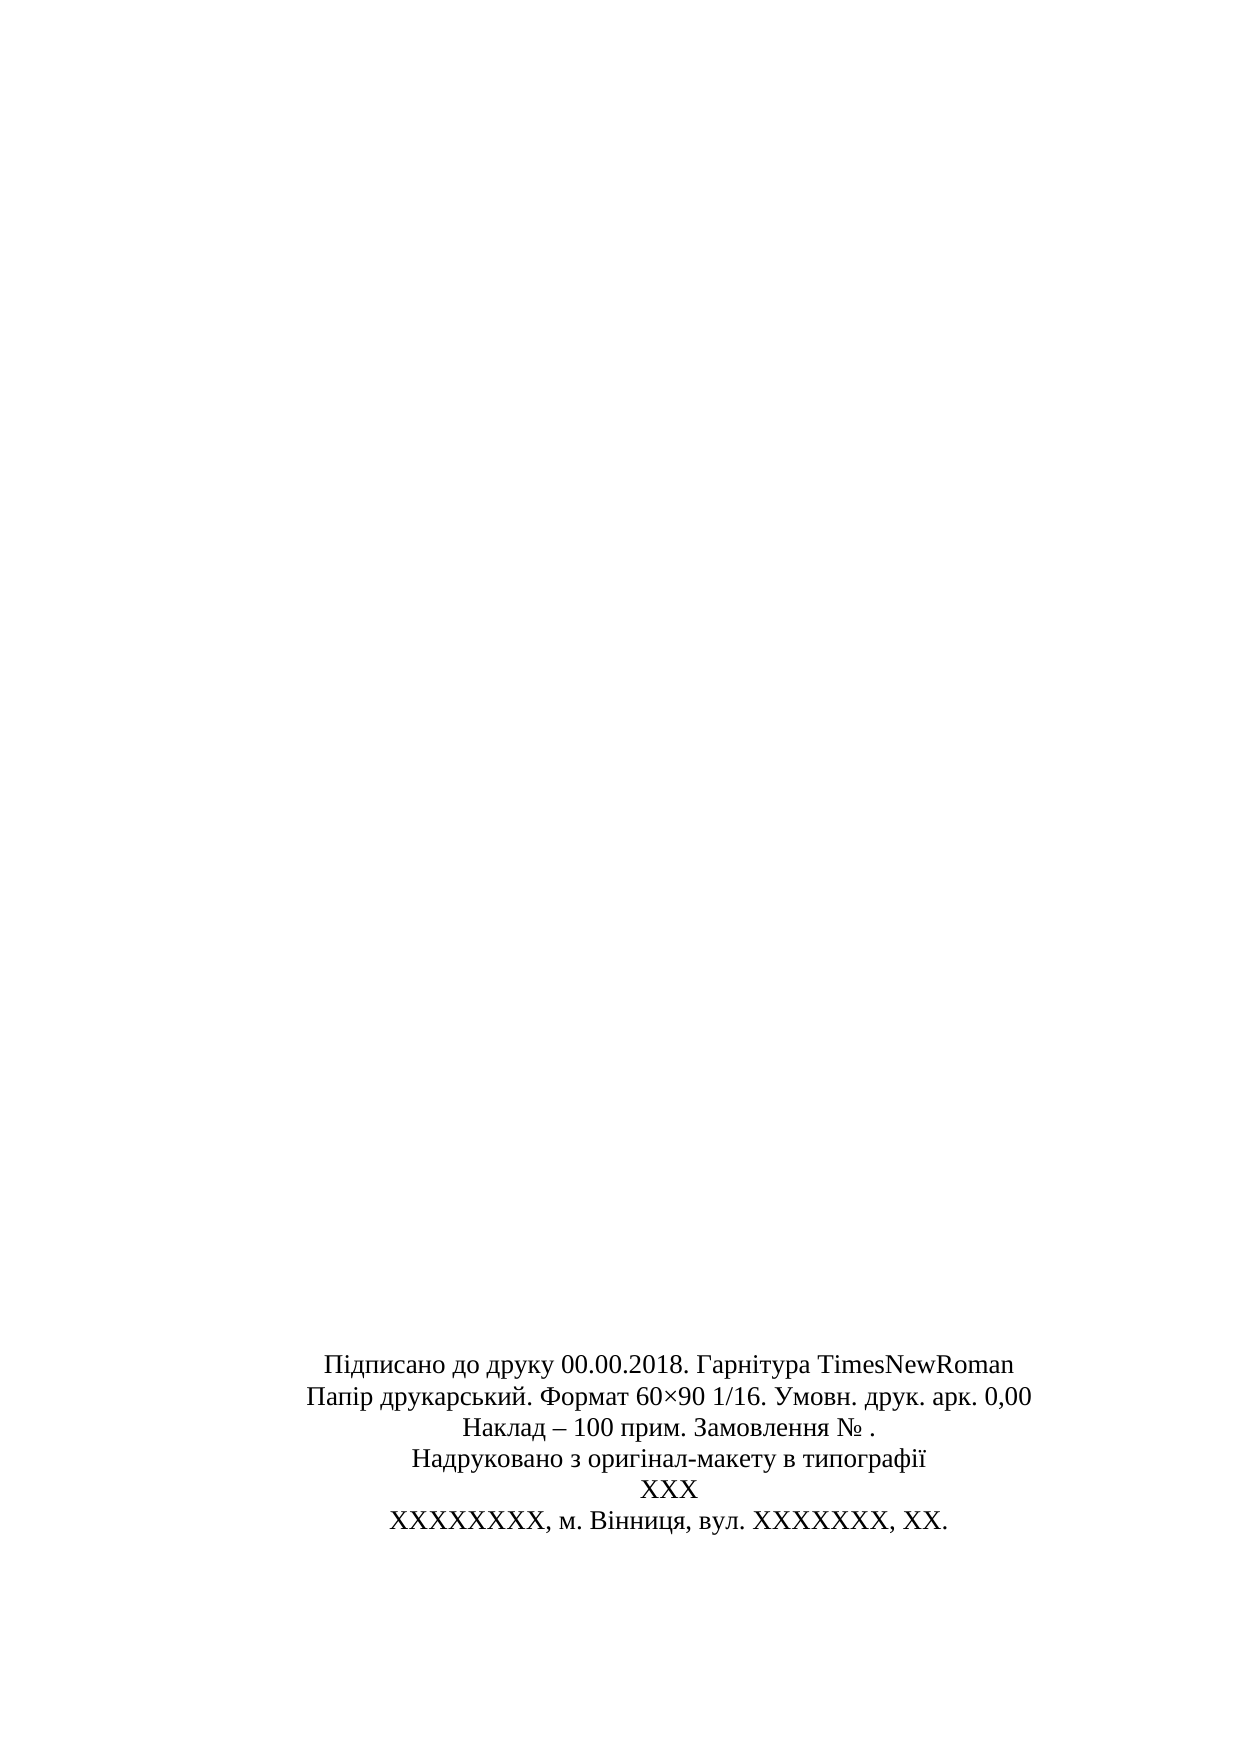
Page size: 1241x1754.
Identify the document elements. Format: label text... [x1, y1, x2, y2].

text Наклад – 100 прим. Замовлення № . [112, 1411, 1167, 1442]
text Підписано до друку 00.00.2018. Гарнітура TimesNewRoman [112, 1348, 1167, 1379]
text Надруковано з оригінал-макету в типографії [112, 1442, 1167, 1473]
text XXXXXXXX, м. Вінниця, вул. ХХХХХХХ, ХХ. [112, 1504, 1167, 1535]
text XXX [112, 1473, 1167, 1504]
text Папір друкарський. Формат 60×90 1/16. Умовн. друк. арк. 0,00 [112, 1379, 1167, 1411]
